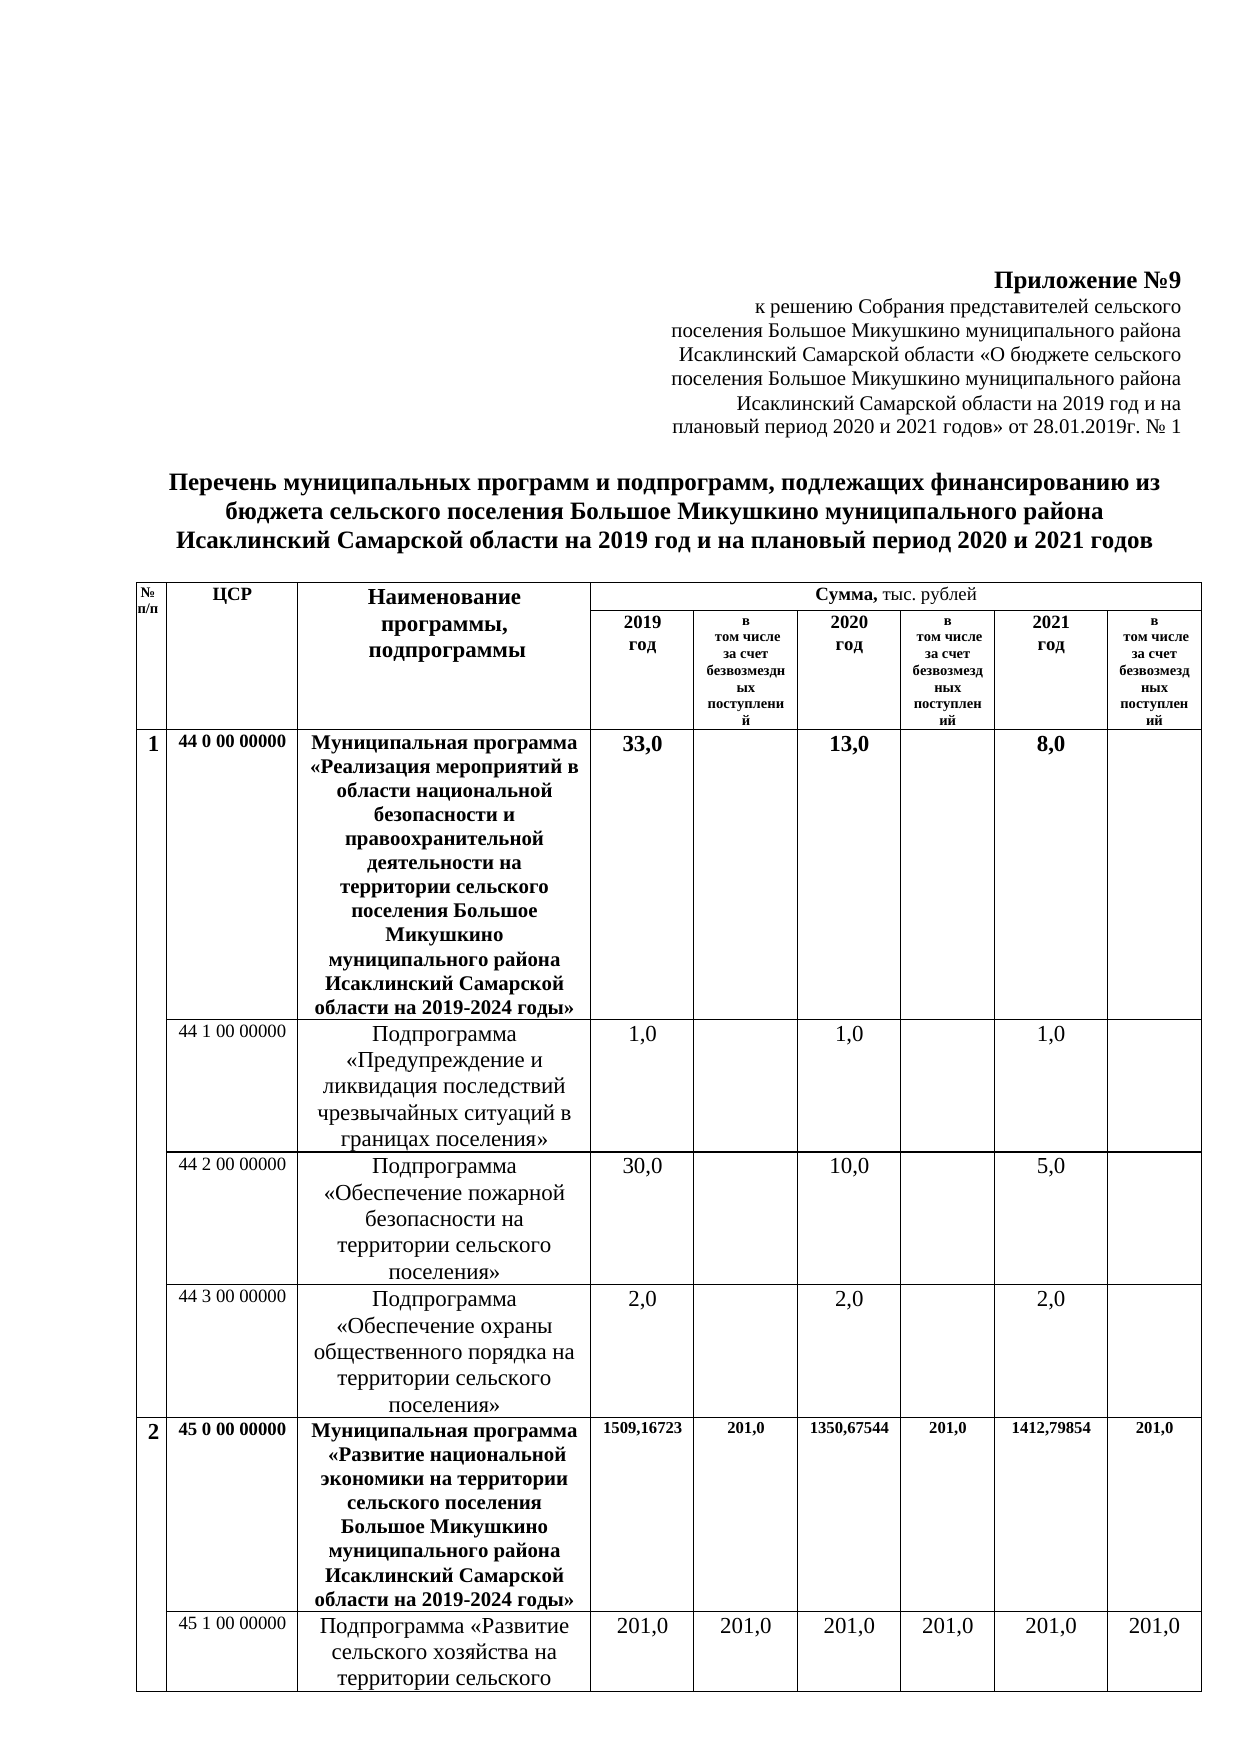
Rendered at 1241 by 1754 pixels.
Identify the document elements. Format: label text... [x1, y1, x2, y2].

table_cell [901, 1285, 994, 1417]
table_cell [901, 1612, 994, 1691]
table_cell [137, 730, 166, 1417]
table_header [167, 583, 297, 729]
text Исаклинский Самарской области на 2019 год и на [148, 390, 1181, 414]
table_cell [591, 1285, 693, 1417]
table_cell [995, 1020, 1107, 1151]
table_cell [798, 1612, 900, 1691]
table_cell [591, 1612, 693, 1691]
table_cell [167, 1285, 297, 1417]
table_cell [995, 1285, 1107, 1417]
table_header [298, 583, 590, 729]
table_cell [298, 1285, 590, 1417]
text Приложение №9 [148, 265, 1181, 294]
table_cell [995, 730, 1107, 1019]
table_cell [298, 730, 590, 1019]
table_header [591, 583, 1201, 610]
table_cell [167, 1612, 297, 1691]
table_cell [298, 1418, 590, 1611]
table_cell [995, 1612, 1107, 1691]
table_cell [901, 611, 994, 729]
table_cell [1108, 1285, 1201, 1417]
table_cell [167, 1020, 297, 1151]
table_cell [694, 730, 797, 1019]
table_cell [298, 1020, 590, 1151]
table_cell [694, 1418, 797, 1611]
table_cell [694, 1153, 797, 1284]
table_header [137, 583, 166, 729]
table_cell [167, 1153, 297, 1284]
text Перечень муниципальных программ и подпрограмм, подлежащих финансированию из бюджета сельского поселения Большое Микушкино муниципального района Исаклинский Самарской области на 2019 год и на плановый период 2020 и 2021 годов [148, 467, 1181, 553]
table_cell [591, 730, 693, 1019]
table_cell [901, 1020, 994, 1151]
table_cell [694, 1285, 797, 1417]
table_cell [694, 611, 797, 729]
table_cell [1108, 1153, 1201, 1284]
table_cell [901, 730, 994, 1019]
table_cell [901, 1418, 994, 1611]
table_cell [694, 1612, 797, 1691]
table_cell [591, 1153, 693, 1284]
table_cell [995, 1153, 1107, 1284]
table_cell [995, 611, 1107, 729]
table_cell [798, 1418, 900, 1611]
text поселения Большое Микушкино муниципального района [148, 318, 1181, 342]
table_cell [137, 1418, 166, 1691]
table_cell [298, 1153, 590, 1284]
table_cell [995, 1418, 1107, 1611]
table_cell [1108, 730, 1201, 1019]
text к решению Собрания представителей сельского [148, 294, 1181, 318]
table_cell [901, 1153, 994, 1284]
text плановый период 2020 и 2021 годов» от 28.01.2019г. № 1 [148, 414, 1181, 438]
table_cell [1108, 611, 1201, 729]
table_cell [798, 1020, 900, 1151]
text поселения Большое Микушкино муниципального района [148, 366, 1181, 390]
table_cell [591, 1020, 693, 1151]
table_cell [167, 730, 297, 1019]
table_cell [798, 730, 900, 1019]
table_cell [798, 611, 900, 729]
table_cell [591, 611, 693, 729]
text Исаклинский Самарской области «О бюджете сельского [148, 342, 1181, 366]
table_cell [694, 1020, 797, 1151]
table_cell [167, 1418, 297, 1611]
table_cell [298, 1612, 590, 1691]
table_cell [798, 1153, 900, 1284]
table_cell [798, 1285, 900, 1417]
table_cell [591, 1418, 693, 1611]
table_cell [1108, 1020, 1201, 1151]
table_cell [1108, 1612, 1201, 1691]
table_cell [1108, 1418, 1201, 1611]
